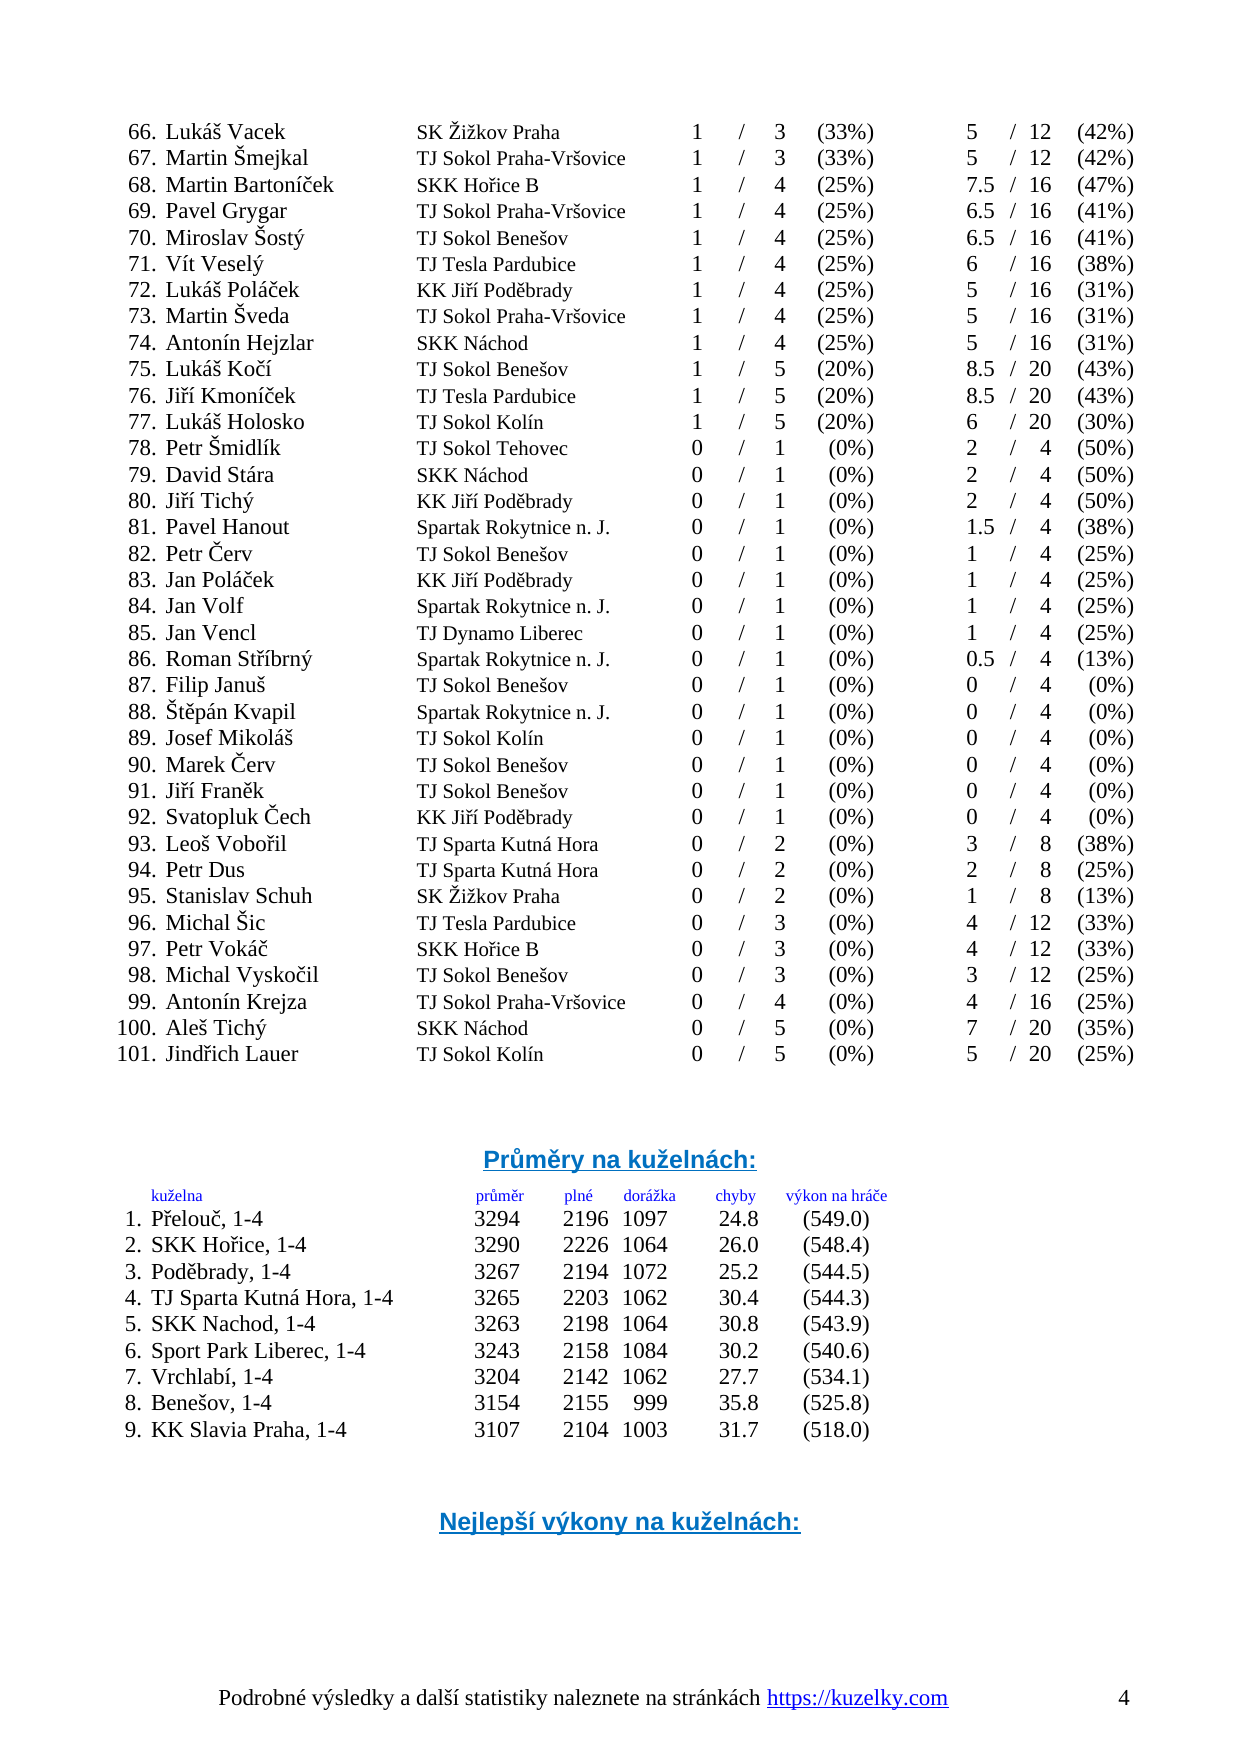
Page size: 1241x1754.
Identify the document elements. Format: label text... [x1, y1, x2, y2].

text 99. Antonín Krejza TJ Sokol Praha-Vršovice 0 / 4 (0%) 4 / 16 (25%) [106, 988, 1134, 1014]
text 78. Petr Šmidlík TJ Sokol Tehovec 0 / 1 (0%) 2 / 4 (50%) [106, 434, 1134, 461]
text 91. Jiří Franěk TJ Sokol Benešov 0 / 1 (0%) 0 / 4 (0%) [106, 777, 1134, 803]
text kuželna průměr plné dorážka chyby výkon na hráče [106, 1186, 1134, 1205]
text Průměry na kuželnách: [94, 1144, 1145, 1173]
text 8. Benešov, 1-4 3154 2155 999 35.8 (525.8) [106, 1389, 1134, 1416]
text 72. Lukáš Poláček KK Jiří Poděbrady 1 / 4 (25%) 5 / 16 (31%) [106, 276, 1134, 303]
text 82. Petr Červ TJ Sokol Benešov 0 / 1 (0%) 1 / 4 (25%) [106, 540, 1134, 566]
text 85. Jan Vencl TJ Dynamo Liberec 0 / 1 (0%) 1 / 4 (25%) [106, 619, 1134, 645]
text Nejlepší výkony na kuželnách: [94, 1507, 1145, 1536]
text 73. Martin Šveda TJ Sokol Praha-Vršovice 1 / 4 (25%) 5 / 16 (31%) [106, 303, 1134, 329]
text 83. Jan Poláček KK Jiří Poděbrady 0 / 1 (0%) 1 / 4 (25%) [106, 566, 1134, 592]
text 90. Marek Červ TJ Sokol Benešov 0 / 1 (0%) 0 / 4 (0%) [106, 751, 1134, 777]
text 101. Jindřich Lauer TJ Sokol Kolín 0 / 5 (0%) 5 / 20 (25%) [106, 1041, 1134, 1067]
text 4. TJ Sparta Kutná Hora, 1-4 3265 2203 1062 30.4 (544.3) [106, 1284, 1134, 1310]
text 86. Roman Stříbrný Spartak Rokytnice n. J. 0 / 1 (0%) 0.5 / 4 (13%) [106, 645, 1134, 672]
text 5. SKK Nachod, 1-4 3263 2198 1064 30.8 (543.9) [106, 1310, 1134, 1337]
text 79. David Stára SKK Náchod 0 / 1 (0%) 2 / 4 (50%) [106, 461, 1134, 487]
text 80. Jiří Tichý KK Jiří Poděbrady 0 / 1 (0%) 2 / 4 (50%) [106, 487, 1134, 513]
text 81. Pavel Hanout Spartak Rokytnice n. J. 0 / 1 (0%) 1.5 / 4 (38%) [106, 513, 1134, 540]
text 98. Michal Vyskočil TJ Sokol Benešov 0 / 3 (0%) 3 / 12 (25%) [106, 961, 1134, 988]
text 87. Filip Januš TJ Sokol Benešov 0 / 1 (0%) 0 / 4 (0%) [106, 672, 1134, 698]
text 96. Michal Šic TJ Tesla Pardubice 0 / 3 (0%) 4 / 12 (33%) [106, 909, 1134, 935]
text 92. Svatopluk Čech KK Jiří Poděbrady 0 / 1 (0%) 0 / 4 (0%) [106, 803, 1134, 830]
text 3. Poděbrady, 1-4 3267 2194 1072 25.2 (544.5) [106, 1258, 1134, 1284]
text 75. Lukáš Kočí TJ Sokol Benešov 1 / 5 (20%) 8.5 / 20 (43%) [106, 355, 1134, 382]
text 95. Stanislav Schuh SK Žižkov Praha 0 / 2 (0%) 1 / 8 (13%) [106, 882, 1134, 909]
text 74. Antonín Hejzlar SKK Náchod 1 / 4 (25%) 5 / 16 (31%) [106, 329, 1134, 355]
text 76. Jiří Kmoníček TJ Tesla Pardubice 1 / 5 (20%) 8.5 / 20 (43%) [106, 382, 1134, 408]
text 9. KK Slavia Praha, 1-4 3107 2104 1003 31.7 (518.0) [106, 1416, 1134, 1442]
text 67. Martin Šmejkal TJ Sokol Praha-Vršovice 1 / 3 (33%) 5 / 12 (42%) [106, 144, 1134, 171]
text 1. Přelouč, 1-4 3294 2196 1097 24.8 (549.0) [106, 1205, 1134, 1231]
text 68. Martin Bartoníček SKK Hořice B 1 / 4 (25%) 7.5 / 16 (47%) [106, 171, 1134, 197]
text 70. Miroslav Šostý TJ Sokol Benešov 1 / 4 (25%) 6.5 / 16 (41%) [106, 223, 1134, 250]
text 84. Jan Volf Spartak Rokytnice n. J. 0 / 1 (0%) 1 / 4 (25%) [106, 592, 1134, 619]
text 88. Štěpán Kvapil Spartak Rokytnice n. J. 0 / 1 (0%) 0 / 4 (0%) [106, 698, 1134, 724]
text 89. Josef Mikoláš TJ Sokol Kolín 0 / 1 (0%) 0 / 4 (0%) [106, 724, 1134, 751]
text 7. Vrchlabí, 1-4 3204 2142 1062 27.7 (534.1) [106, 1363, 1134, 1389]
text 2. SKK Hořice, 1-4 3290 2226 1064 26.0 (548.4) [106, 1231, 1134, 1258]
text 100. Aleš Tichý SKK Náchod 0 / 5 (0%) 7 / 20 (35%) [106, 1014, 1134, 1041]
text 66. Lukáš Vacek SK Žižkov Praha 1 / 3 (33%) 5 / 12 (42%) [106, 118, 1134, 144]
text 6. Sport Park Liberec, 1-4 3243 2158 1084 30.2 (540.6) [106, 1337, 1134, 1363]
text 77. Lukáš Holosko TJ Sokol Kolín 1 / 5 (20%) 6 / 20 (30%) [106, 408, 1134, 434]
text 69. Pavel Grygar TJ Sokol Praha-Vršovice 1 / 4 (25%) 6.5 / 16 (41%) [106, 197, 1134, 223]
text 94. Petr Dus TJ Sparta Kutná Hora 0 / 2 (0%) 2 / 8 (25%) [106, 856, 1134, 882]
text 97. Petr Vokáč SKK Hořice B 0 / 3 (0%) 4 / 12 (33%) [106, 935, 1134, 961]
text 71. Vít Veselý TJ Tesla Pardubice 1 / 4 (25%) 6 / 16 (38%) [106, 250, 1134, 276]
text 93. Leoš Vobořil TJ Sparta Kutná Hora 0 / 2 (0%) 3 / 8 (38%) [106, 830, 1134, 856]
